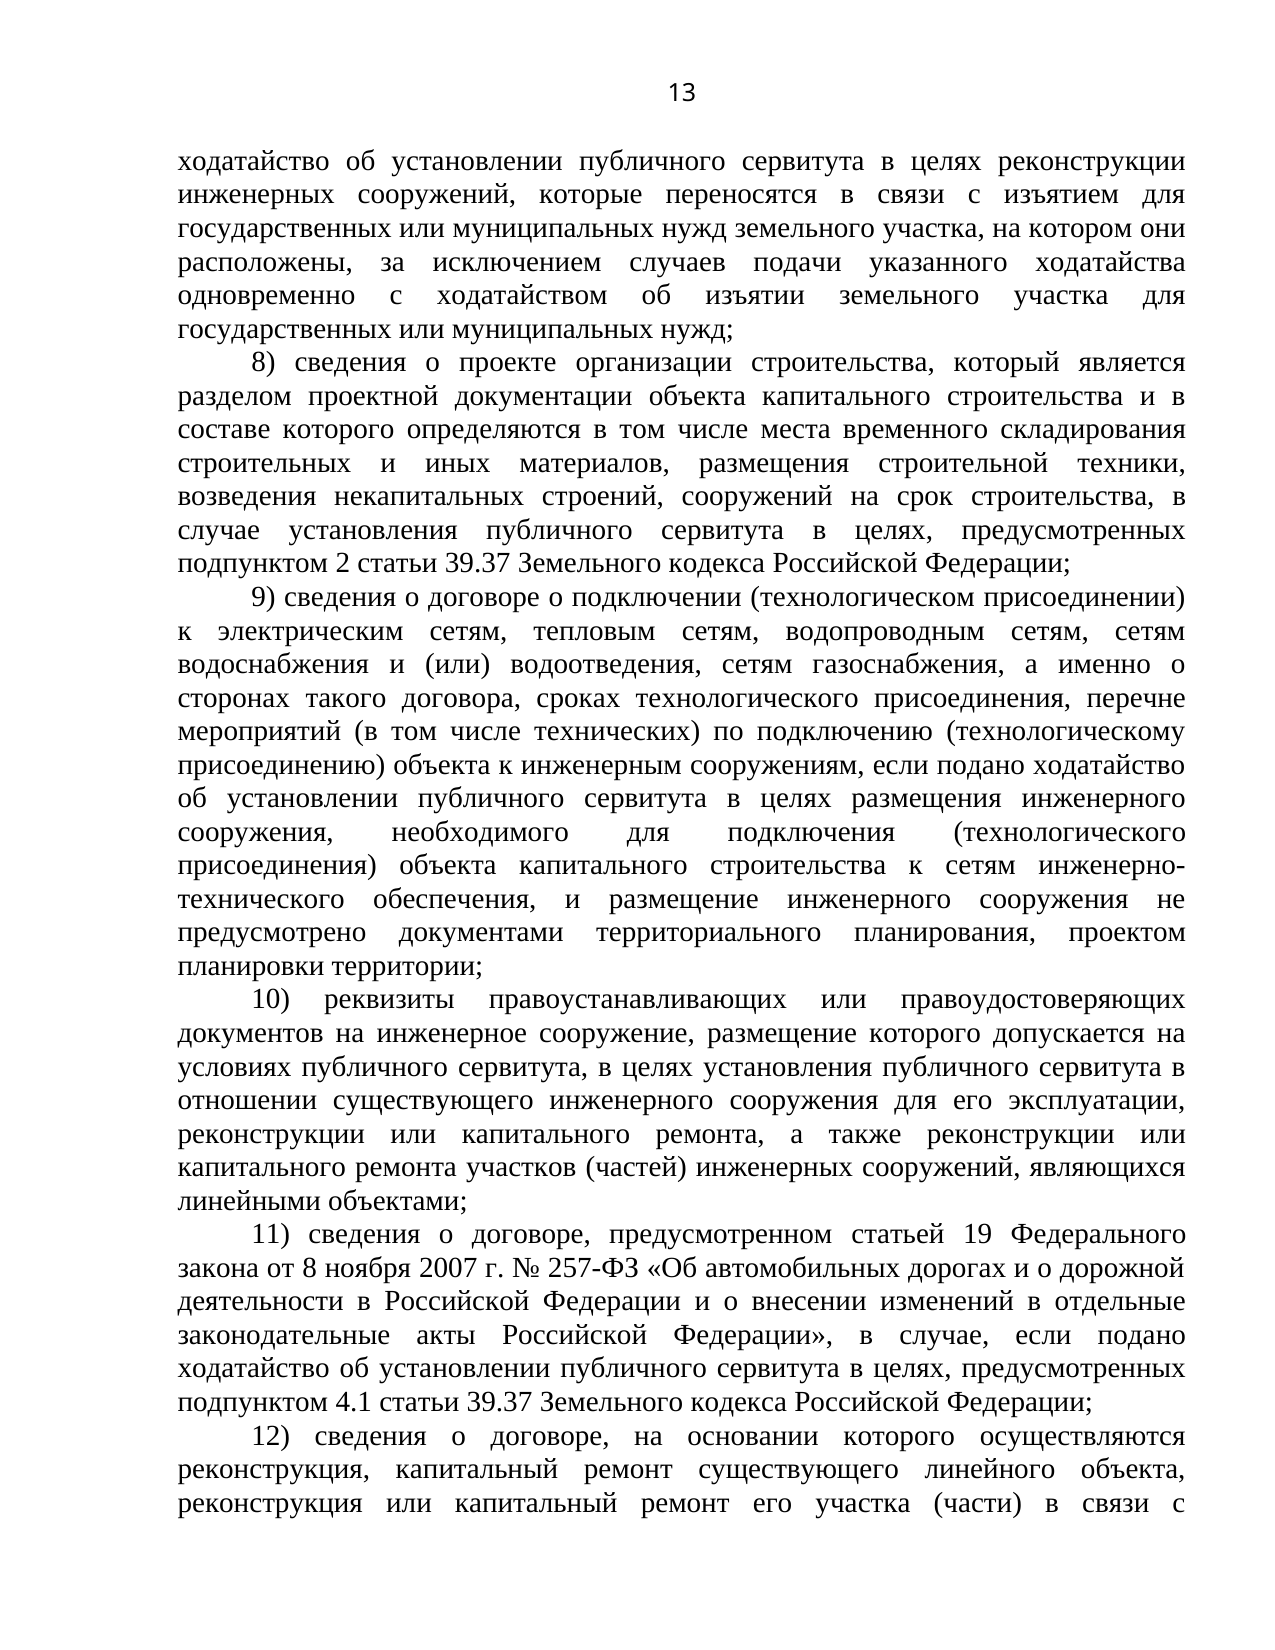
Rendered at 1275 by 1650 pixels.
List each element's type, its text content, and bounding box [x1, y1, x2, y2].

text 11) сведения о договоре, предусмотренном статьей 19 Федерального закона от 8 ноября 2007 г. № 257-ФЗ «Об автомобильных дорогах и о дорожной деятельности в Российской Федерации и о внесении изменений в отдельные законодательные акты Российской Федерации», в случае, если подано ходатайство об установлении публичного сервитута в целях, предусмотренных подпунктом 4.1 статьи 39.37 Земельного кодекса Российской Федерации; [177, 1216, 1186, 1418]
text 9) сведения о договоре о подключении (технологическом присоединении) к электрическим сетям, тепловым сетям, водопроводным сетям, сетям водоснабжения и (или) водоотведения, сетям газоснабжения, а именно о сторонах такого договора, сроках технологического присоединения, перечне мероприятий (в том числе технических) по подключению (технологическому присоединению) объекта к инженерным сооружениям, если подано ходатайство об установлении публичного сервитута в целях размещения инженерного сооружения, необходимого для подключения (технологического присоединения) объекта капитального строительства к сетям инженерно-технического обеспечения, и размещение инженерного сооружения не предусмотрено документами территориального планирования, проектом планировки территории; [177, 579, 1186, 982]
text 8) сведения о проекте организации строительства, который является разделом проектной документации объекта капитального строительства и в составе которого определяются в том числе места временного складирования строительных и иных материалов, размещения строительной техники, возведения некапитальных строений, сооружений на срок строительства, в случае установления публичного сервитута в целях, предусмотренных подпунктом 2 статьи 39.37 Земельного кодекса Российской Федерации; [177, 344, 1186, 579]
text 10) реквизиты правоустанавливающих или правоудостоверяющих документов на инженерное сооружение, размещение которого допускается на условиях публичного сервитута, в целях установления публичного сервитута в отношении существующего инженерного сооружения для его эксплуатации, реконструкции или капитального ремонта, а также реконструкции или капитального ремонта участков (частей) инженерных сооружений, являющихся линейными объектами; [177, 982, 1186, 1216]
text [177, 143, 1186, 344]
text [177, 1418, 1186, 1518]
